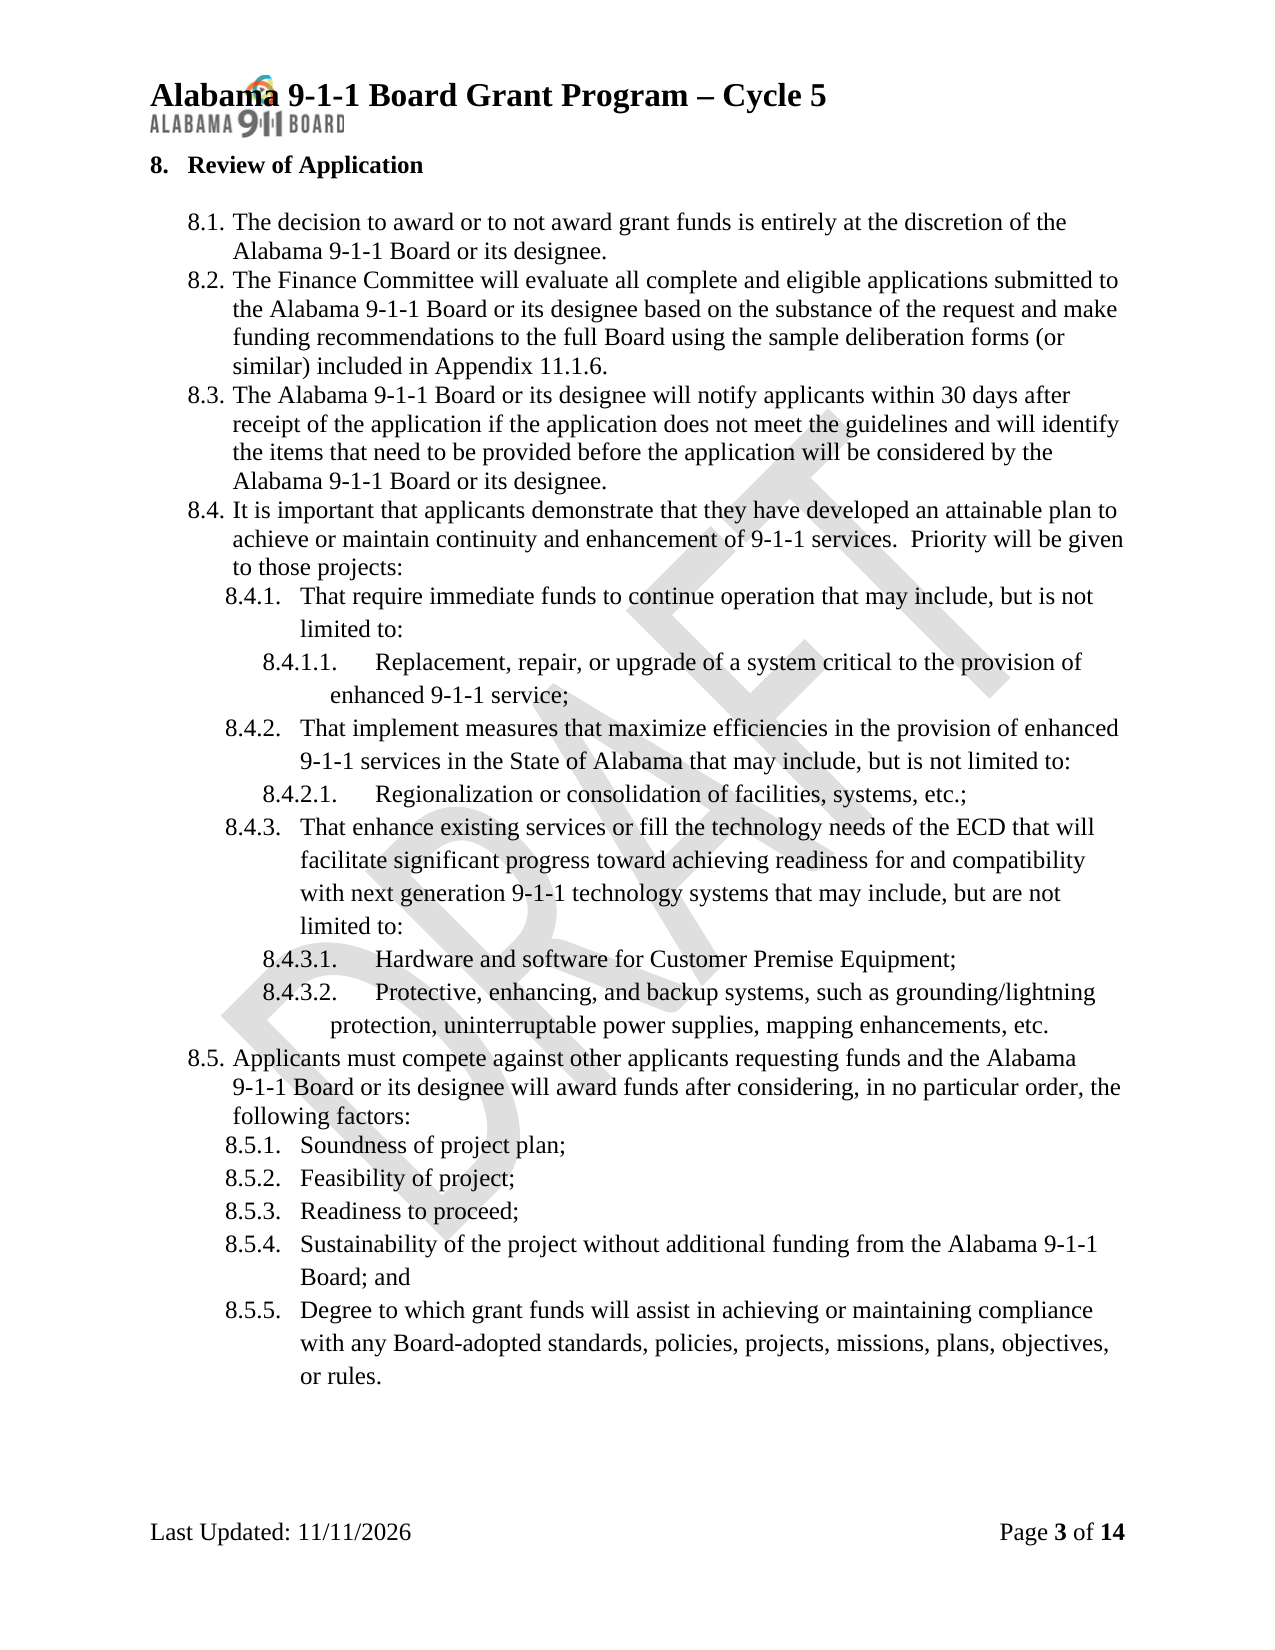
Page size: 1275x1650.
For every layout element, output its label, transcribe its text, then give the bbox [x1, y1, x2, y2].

picture [157, 87, 164, 97]
list Hardware and software for Customer Premise Equipment; [262, 944, 1125, 973]
list The Alabama 9-1-1 Board or its designee will notify applicants within 30 days after receipt of the application if the application does not meet the guidelines and will identify the items that need to be provided before the application will be considered by the Alabama 9-1-1 Board or its designee. [187, 380, 1125, 495]
list Protective, enhancing, and backup systems, such as grounding/lightning protection, uninterruptable power supplies, mapping enhancements, etc. [262, 977, 1125, 1039]
list Review of Application [150, 150, 1125, 179]
list Regionalization or consolidation of facilities, systems, etc.; [262, 779, 1125, 808]
list Applicants must compete against other applicants requesting funds and the Alabama [187, 1043, 1125, 1072]
list Feasibility of project; [225, 1163, 1125, 1192]
list Degree to which grant funds will assist in achieving or maintaining compliance with any Board-adopted standards, policies, projects, missions, plans, objectives, or rules. [225, 1295, 1125, 1390]
list That require immediate funds to continue operation that may include, but is not limited to: [225, 581, 1125, 643]
list It is important that applicants demonstrate that they have developed an attainable plan to achieve or maintain continuity and enhancement of 9-1-1 services. Priority will be given to those projects: [187, 495, 1125, 581]
list Replacement, repair, or upgrade of a system critical to the provision of enhanced 9-1-1 service; [262, 647, 1125, 709]
list Sustainability of the project without additional funding from the Alabama 9-1-1 Board; and [225, 1229, 1125, 1291]
list 9-1-1 Board or its designee will award funds after considering, in no particular order, the following factors: [232, 1072, 1125, 1130]
list The Finance Committee will evaluate all complete and eligible applications submitted to the Alabama 9-1-1 Board or its designee based on the substance of the request and make funding recommendations to the full Board using the sample deliberation forms (or similar) included in Appendix 11.1.6. [187, 265, 1125, 380]
list The decision to award or to not award grant funds is entirely at the discretion of the Alabama 9-1-1 Board or its designee. [187, 207, 1125, 265]
picture [150, 75, 344, 138]
list That implement measures that maximize efficiencies in the provision of enhanced 9-1-1 services in the State of Alabama that may include, but is not limited to: [225, 713, 1125, 775]
list Soundness of project plan; [225, 1130, 1125, 1158]
list That enhance existing services or fill the technology needs of the ECD that will facilitate significant progress toward achieving readiness for and compatibility with next generation 9-1-1 technology systems that may include, but are not limited to: [225, 812, 1125, 940]
list Readiness to proceed; [225, 1196, 1125, 1224]
